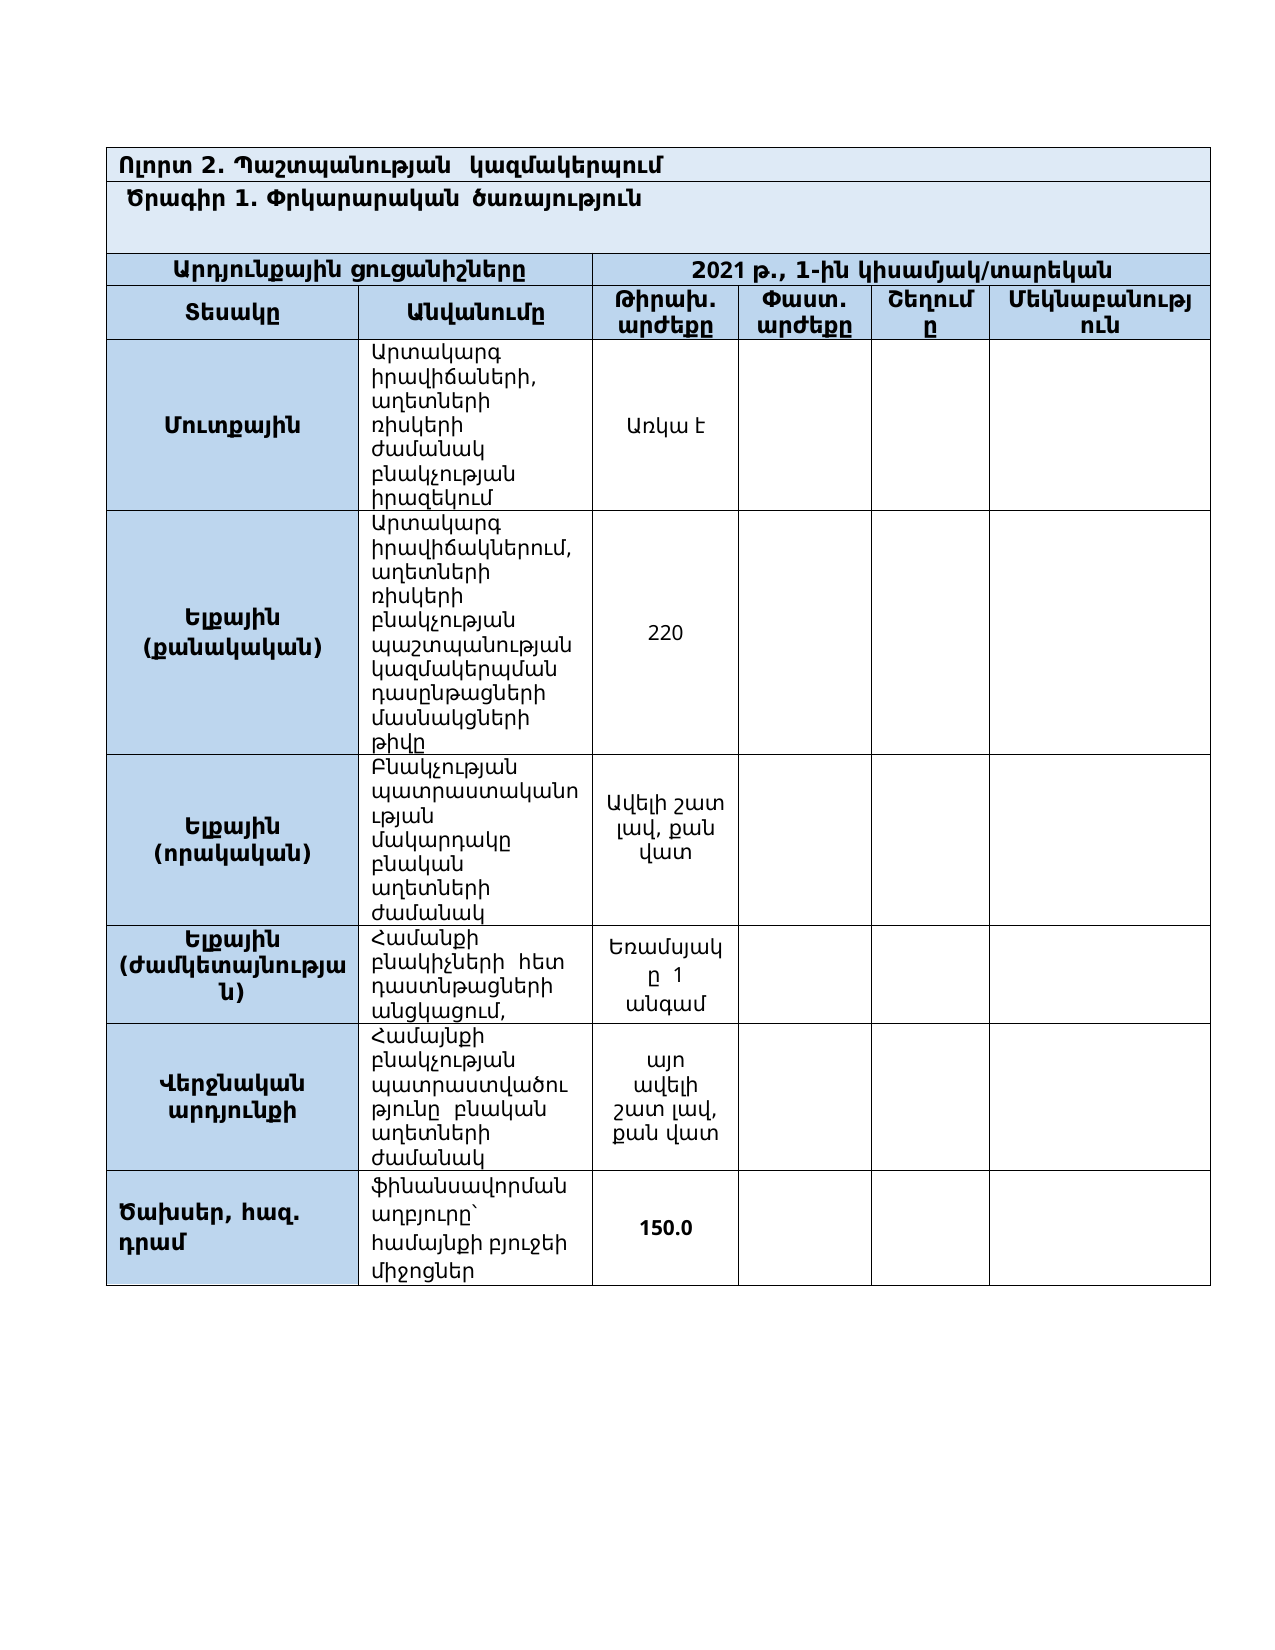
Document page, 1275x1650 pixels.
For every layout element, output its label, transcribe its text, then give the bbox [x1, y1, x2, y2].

table_cell [739, 1024, 871, 1170]
table_cell Եռամսյակը 1 անգամ [593, 926, 738, 1023]
table_cell [872, 926, 989, 1023]
table_cell [739, 926, 871, 1023]
table_cell Շեղումը [872, 286, 989, 339]
table_cell Ելքային (քանակական) [107, 511, 358, 754]
table_cell [990, 1171, 1210, 1284]
table_cell Արտակարգ իրավիճաների, աղետների ռիսկերի ժամանակ բնակչության իրազեկում [359, 340, 592, 510]
table_cell [990, 926, 1210, 1023]
table_cell Ելքային (որակական) [107, 755, 358, 925]
table_cell [872, 340, 989, 510]
table_cell Արտակարգ իրավիճակներում, աղետների ռիսկերի բնակչության պաշտպանության կազմակերպման դասընթացների մասնակցների թիվը [359, 511, 592, 754]
table_cell Ելքային (ժամկետայնության) [107, 926, 358, 1023]
table_cell Անվանումը [359, 286, 592, 339]
table_cell Վերջնական արդյունքի [107, 1024, 358, 1170]
table_cell Բնակչության պատրաստականության մակարդակը բնական աղետների ժամանակ [359, 755, 592, 925]
table_cell Մեկնաբանություն [990, 286, 1210, 339]
table_cell Ծախսեր, հազ. դրամ [107, 1171, 358, 1284]
table_cell [990, 511, 1210, 754]
table_cell [990, 1024, 1210, 1170]
table_cell [872, 511, 989, 754]
table_cell 150.0 [593, 1171, 738, 1284]
table_cell Մուտքային [107, 340, 358, 510]
table_cell [872, 755, 989, 925]
table_cell [739, 1171, 871, 1284]
table_cell ֆինանսավորման աղբյուրը՝ համայնքի բյուջեի միջոցներ [359, 1171, 592, 1284]
table_cell Փաստ. արժեքը [739, 286, 871, 339]
table_cell Տեսակը [107, 286, 358, 339]
table_cell [872, 1024, 989, 1170]
table_cell այո ավելի շատ լավ, քան վատ [593, 1024, 738, 1170]
table_cell Թիրախ. արժեքը [593, 286, 738, 339]
table_cell [990, 755, 1210, 925]
table_cell Համայնքի բնակչության պատրաստվածությունը բնական աղետների ժամանակ [359, 1024, 592, 1170]
table_cell Ծրագիր 1. Փրկարարական ծառայություն [107, 182, 1210, 253]
table_cell 220 [593, 511, 738, 754]
table_cell 2021 թ., 1-ին կիսամյակ/տարեկան [593, 254, 1210, 285]
table_cell Ավելի շատ լավ, քան վատ [593, 755, 738, 925]
table_cell Առկա է [593, 340, 738, 510]
table_header Ոլորտ 2. Պաշտպանության կազմակերպում [107, 148, 1210, 181]
table_cell [739, 755, 871, 925]
table_cell [739, 511, 871, 754]
table_cell [872, 1171, 989, 1284]
table_cell Արդյունքային ցուցանիշները [107, 254, 592, 285]
table_cell [739, 340, 871, 510]
table_cell [990, 340, 1210, 510]
table_cell Համանքի բնակիչների հետ դաստնթացների անցկացում, [359, 926, 592, 1023]
